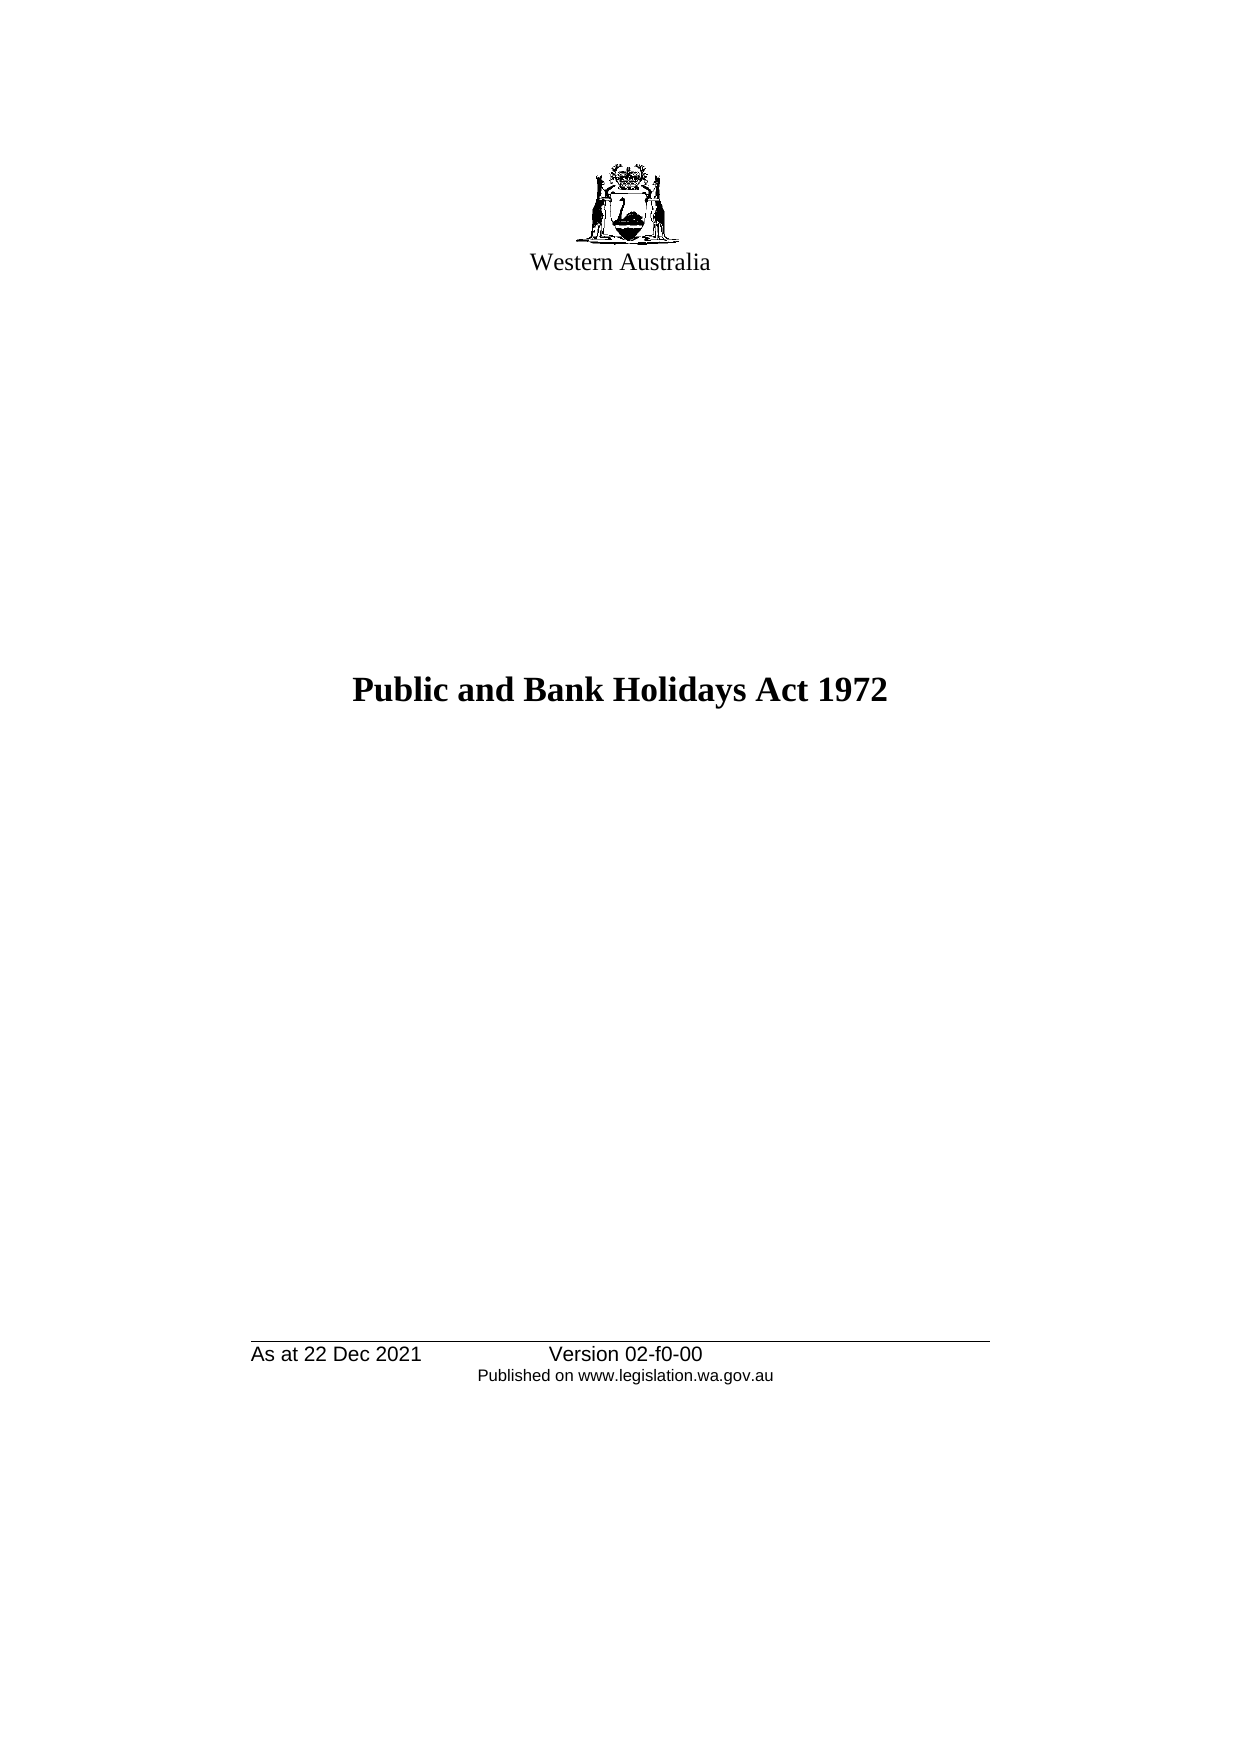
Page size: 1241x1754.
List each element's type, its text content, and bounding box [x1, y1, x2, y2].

picture [575, 162, 679, 246]
text Public and Bank Holidays Act 1972 [251, 668, 990, 709]
text Western Australia [251, 247, 990, 276]
